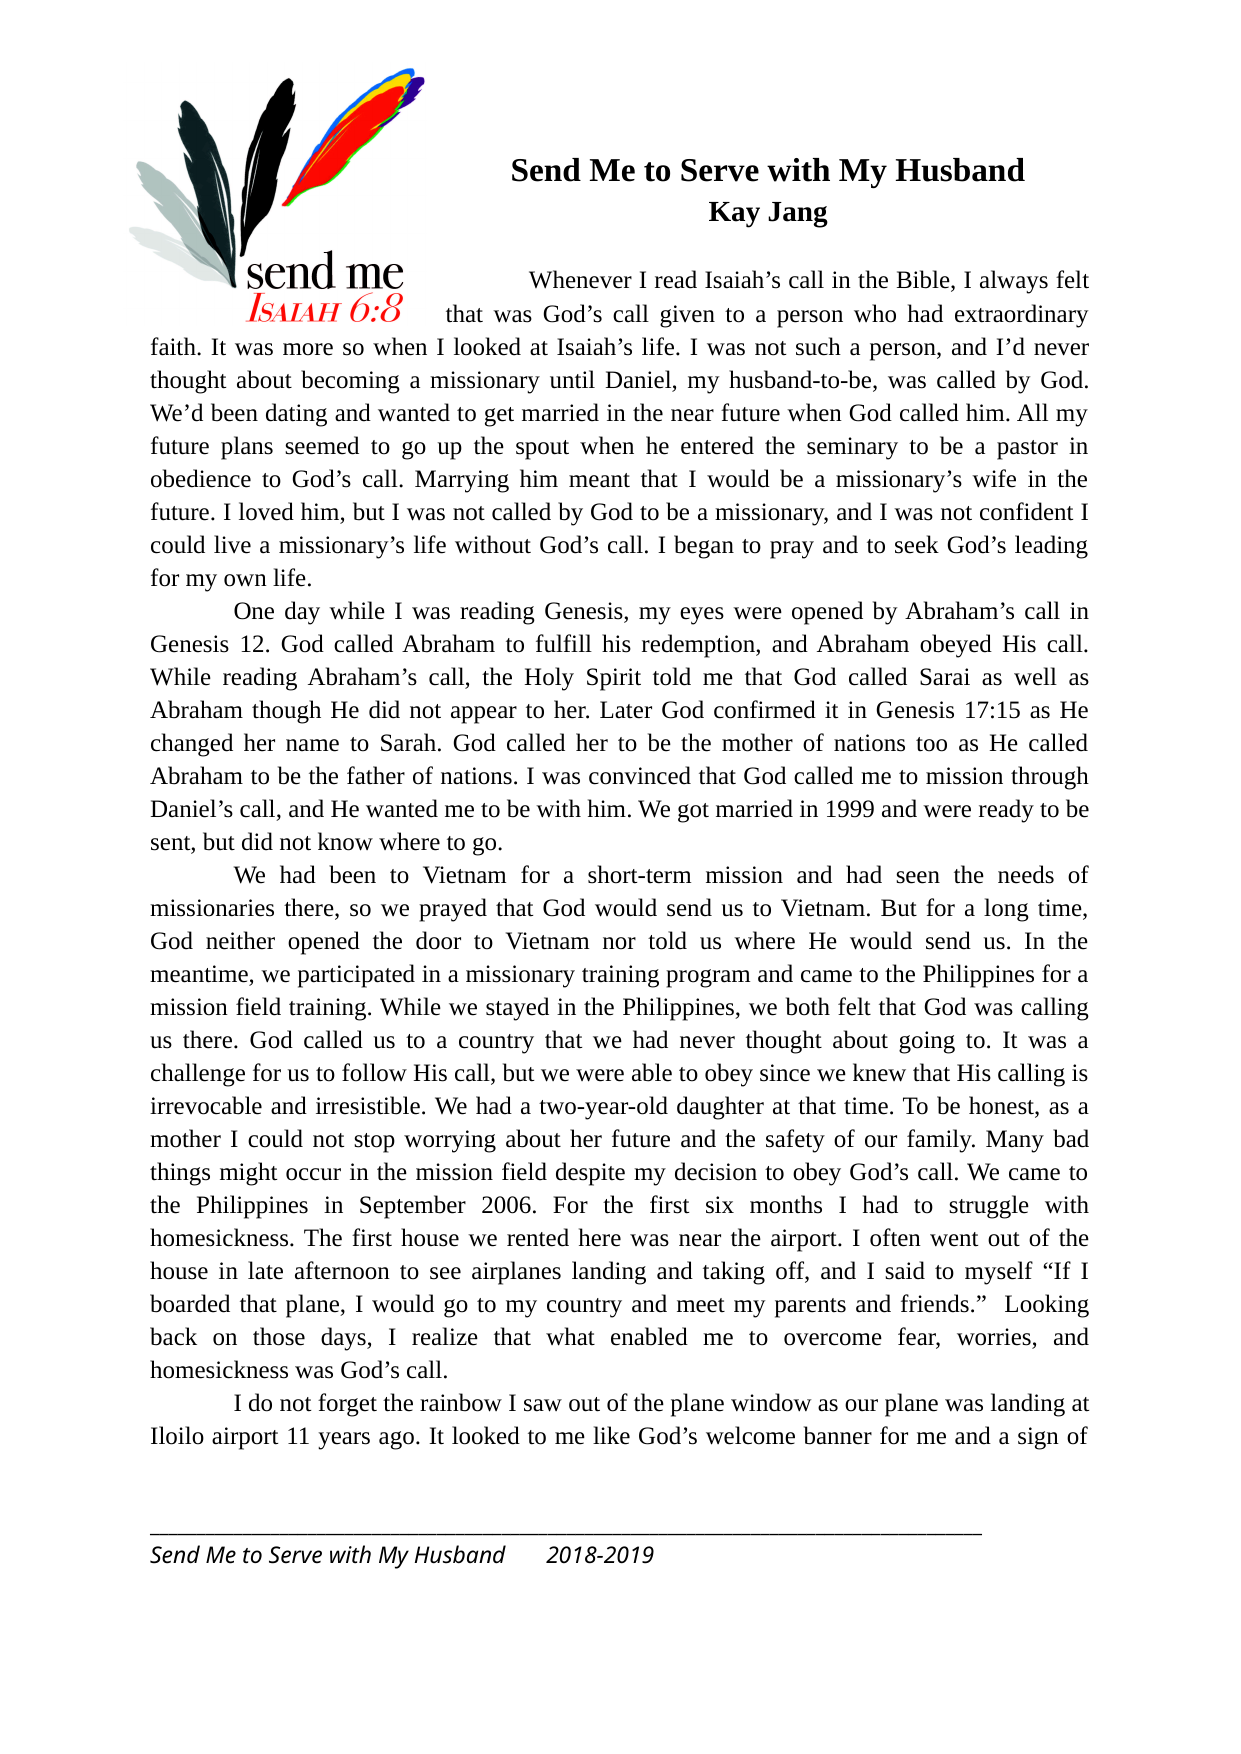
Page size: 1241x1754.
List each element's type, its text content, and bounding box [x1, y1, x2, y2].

text Kay Jang [432, 194, 1090, 228]
text We had been to Vietnam for a short-term mission and had seen the needs of missionaries there, so we prayed that God would send us to Vietnam. But for a long time, God neither opened the door to Vietnam nor told us where He would send us. In the meantime, we participated in a missionary training program and came to the Philippines for a mission field training. While we stayed in the Philippines, we both felt that God was calling us there. God called us to a country that we had never thought about going to. It was a challenge for us to follow His call, but we were able to obey since we knew that His calling is irrevocable and irresistible. We had a two-year-old daughter at that time. To be honest, as a mother I could not stop worrying about her future and the safety of our family. Many bad things might occur in the mission field despite my decision to obey God’s call. We came to the Philippines in September 2006. For the first six months I had to struggle with homesickness. The first house we rented here was near the airport. I often went out of the house in late afternoon to see airplanes landing and taking off, and I said to myself “If I boarded that plane, I would go to my country and meet my parents and friends.” Looking back on those days, I realize that what enabled me to overcome fear, worries, and homesickness was God’s call. [150, 860, 1090, 1384]
text One day while I was reading Genesis, my eyes were opened by Abraham’s call in Genesis 12. God called Abraham to fulfill his redemption, and Abraham obeyed His call. While reading Abraham’s call, the Holy Spirit told me that God called Sarai as well as Abraham though He did not appear to her. Later God confirmed it in Genesis 17:15 as He changed her name to Sarah. God called her to be the mother of nations too as He called Abraham to be the father of nations. I was convinced that God called me to mission through Daniel’s call, and He wanted me to be with him. We got married in 1999 and were ready to be sent, but did not know where to go. [150, 596, 1090, 856]
text Whenever I read Isaiah’s call in the Bible, I always felt that was God’s call given to a person who had extraordinary faith. It was more so when I looked at Isaiah’s life. I was not such a person, and I’d never thought about becoming a missionary until Daniel, my husband-to-be, was called by God. We’d been dating and wanted to get married in the near future when God called him. All my future plans seemed to go up the spout when he entered the seminary to be a pastor in obedience to God’s call. Marrying him meant that I would be a missionary’s wife in the future. I loved him, but I was not called by God to be a missionary, and I was not confident I could live a missionary’s life without God’s call. I began to pray and to seek God’s leading for my own life. [150, 266, 1090, 592]
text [150, 1388, 1090, 1450]
text Send Me to Serve with My Husband [432, 150, 1090, 188]
picture [122, 62, 432, 330]
